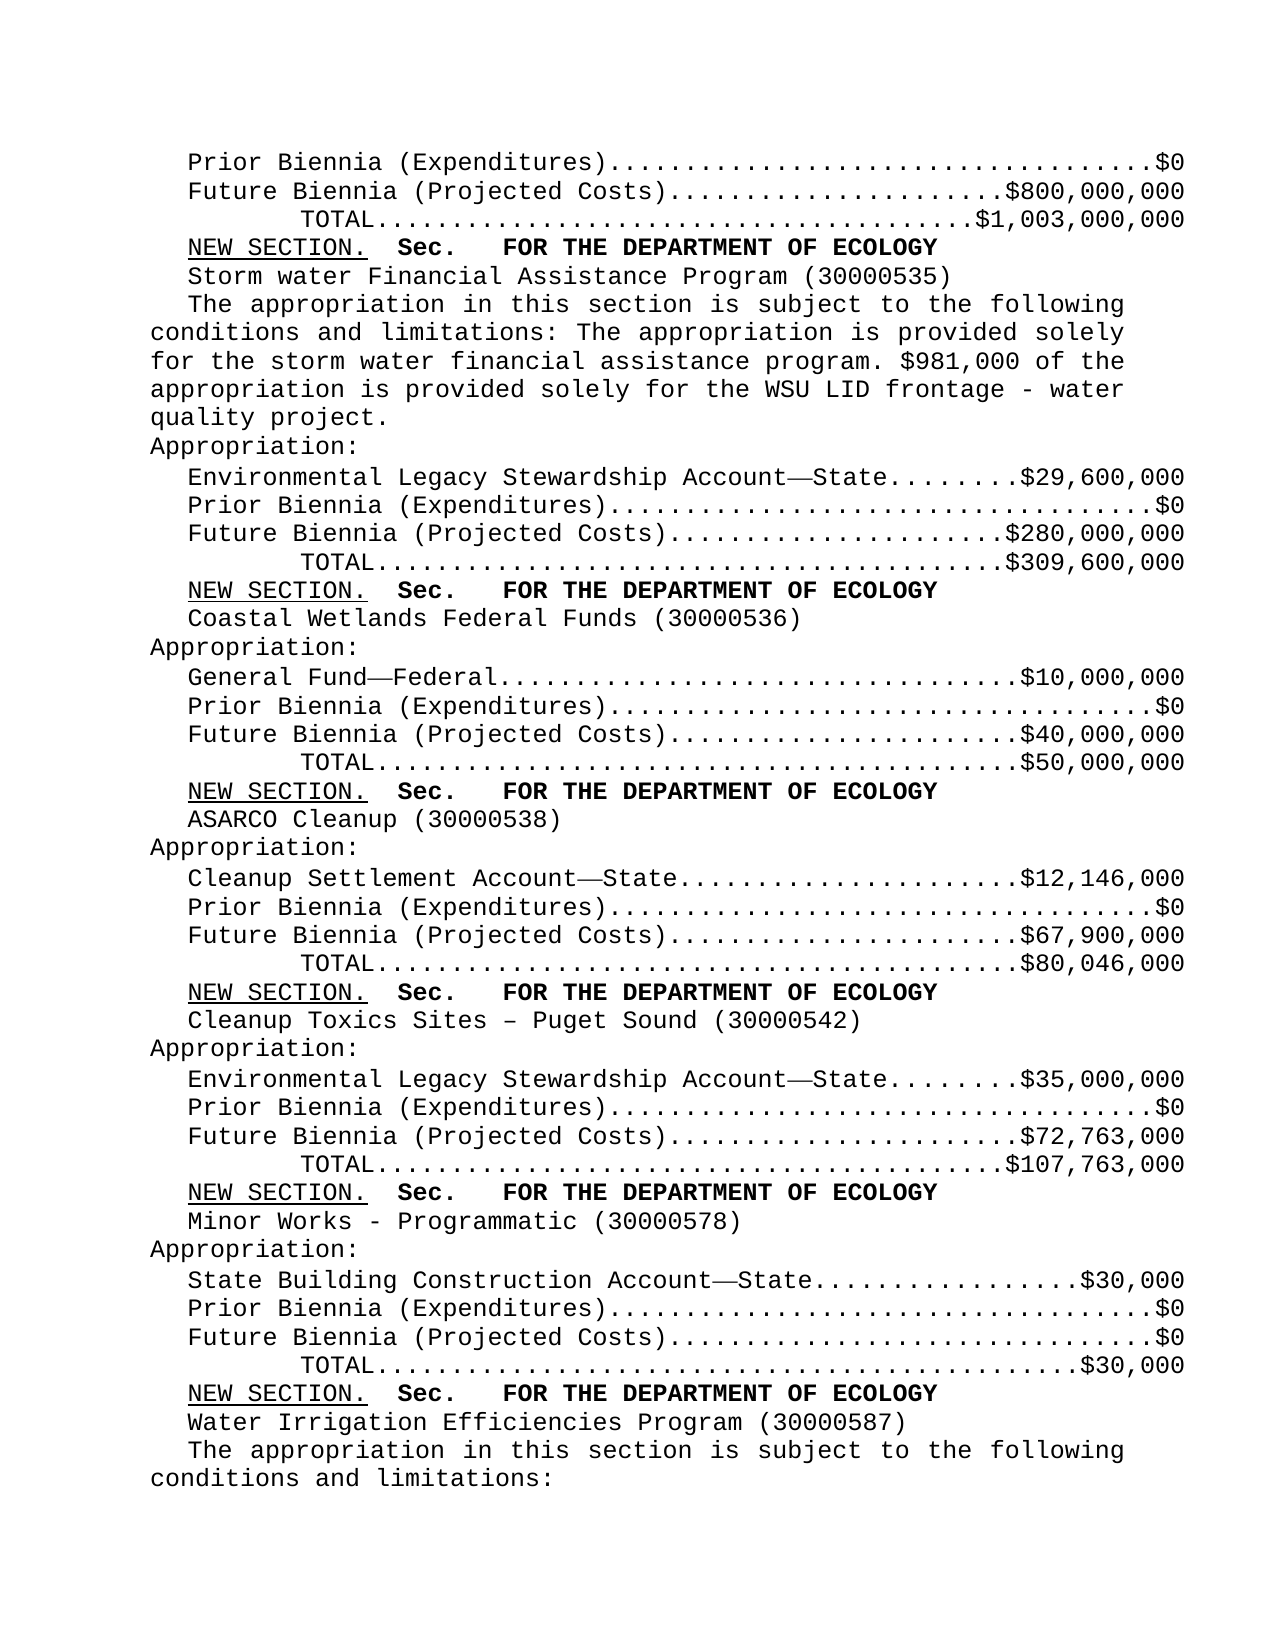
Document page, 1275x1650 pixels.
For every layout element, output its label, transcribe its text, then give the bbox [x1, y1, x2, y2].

text Future Biennia (Projected Costs) $0 [150, 1324, 1125, 1352]
text Future Biennia (Projected Costs) $40,000,000 [150, 722, 1125, 750]
text State Building Construction Account—State $30,000 [150, 1265, 1125, 1296]
text Environmental Legacy Stewardship Account—State $29,600,000 [150, 462, 1125, 492]
text TOTAL $80,046,000 [150, 951, 1125, 979]
text Prior Biennia (Expenditures) $0 [150, 1296, 1125, 1324]
text General Fund—Federal $10,000,000 [150, 662, 1125, 693]
text NEW SECTION. Sec. FOR THE DEPARTMENT OF ECOLOGY [150, 1381, 1125, 1409]
text Minor Works - Programmatic (30000578) [150, 1208, 1125, 1237]
text NEW SECTION. Sec. FOR THE DEPARTMENT OF ECOLOGY [150, 577, 1125, 606]
text Appropriation: [150, 835, 1125, 863]
text TOTAL $30,000 [150, 1352, 1125, 1381]
text Future Biennia (Projected Costs) $280,000,000 [150, 521, 1125, 549]
text Appropriation: [150, 1036, 1125, 1064]
text Prior Biennia (Expenditures) $0 [150, 492, 1125, 521]
text Appropriation: [150, 433, 1125, 462]
text TOTAL $1,003,000,000 [150, 207, 1125, 235]
text Appropriation: [150, 1237, 1125, 1265]
text NEW SECTION. Sec. FOR THE DEPARTMENT OF ECOLOGY [150, 235, 1125, 263]
text Cleanup Toxics Sites – Puget Sound (30000542) [150, 1007, 1125, 1036]
text Prior Biennia (Expenditures) $0 [150, 894, 1125, 922]
text The appropriation in this section is subject to the following conditions and limitations: The appropriation is provided solely for the storm water financial assistance program. $981,000 of the appropriation is provided solely for the WSU LID frontage - water quality project. [150, 292, 1125, 433]
text Future Biennia (Projected Costs) $67,900,000 [150, 922, 1125, 951]
text Future Biennia (Projected Costs) $72,763,000 [150, 1123, 1125, 1152]
text Prior Biennia (Expenditures) $0 [150, 693, 1125, 722]
text TOTAL $309,600,000 [150, 549, 1125, 577]
text Environmental Legacy Stewardship Account—State $35,000,000 [150, 1064, 1125, 1095]
text Future Biennia (Projected Costs) $800,000,000 [150, 178, 1125, 207]
text ASARCO Cleanup (30000538) [150, 807, 1125, 835]
text NEW SECTION. Sec. FOR THE DEPARTMENT OF ECOLOGY [150, 778, 1125, 807]
text Cleanup Settlement Account—State $12,146,000 [150, 863, 1125, 894]
text The appropriation in this section is subject to the following conditions and limitations: [150, 1437, 1125, 1494]
text Appropriation: [150, 634, 1125, 662]
text Water Irrigation Efficiencies Program (30000587) [150, 1409, 1125, 1437]
text Coastal Wetlands Federal Funds (30000536) [150, 606, 1125, 634]
text NEW SECTION. Sec. FOR THE DEPARTMENT OF ECOLOGY [150, 1180, 1125, 1208]
text Prior Biennia (Expenditures) $0 [150, 1095, 1125, 1123]
text TOTAL $50,000,000 [150, 750, 1125, 778]
text NEW SECTION. Sec. FOR THE DEPARTMENT OF ECOLOGY [150, 979, 1125, 1007]
text Prior Biennia (Expenditures) $0 [150, 150, 1125, 178]
text Storm water Financial Assistance Program (30000535) [150, 263, 1125, 292]
text TOTAL $107,763,000 [150, 1152, 1125, 1180]
